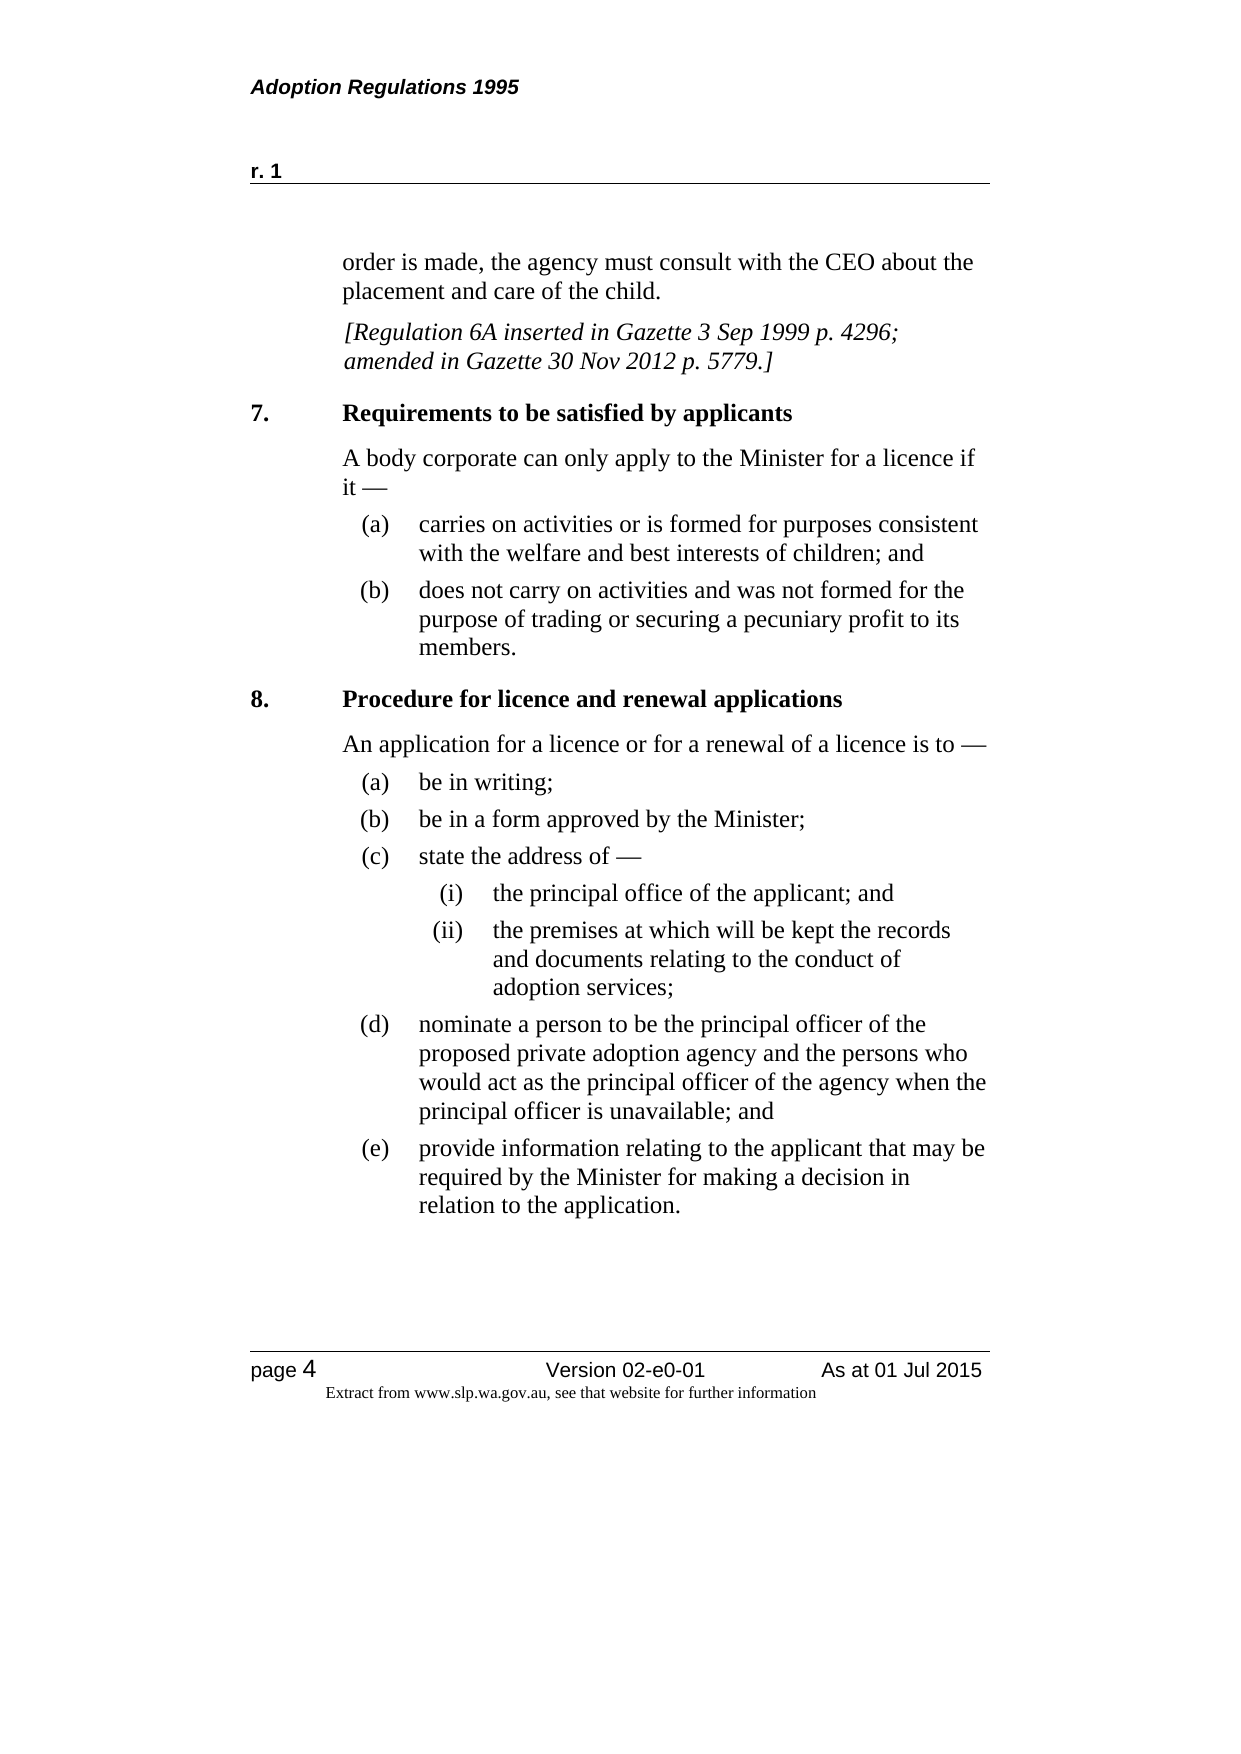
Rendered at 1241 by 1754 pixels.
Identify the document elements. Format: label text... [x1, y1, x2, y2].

text (ii) the premises at which will be kept the records and documents relating to the conduct of adoption services; [250, 915, 990, 1001]
text A body corporate can only apply to the Minister for a licence if it — [250, 443, 990, 501]
text (b) be in a form approved by the Minister; [250, 804, 990, 832]
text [250, 247, 990, 305]
text (b) does not carry on activities and was not formed for the purpose of trading or securing a pecuniary profit to its members. [250, 575, 990, 661]
text (i) the principal office of the applicant; and [250, 878, 990, 907]
text (e) provide information relating to the applicant that may be required by the Minister for making a decision in relation to the application. [250, 1133, 990, 1219]
text (a) carries on activities or is formed for purposes consistent with the welfare and best interests of children; and [250, 509, 990, 567]
text (d) nominate a person to be the principal officer of the proposed private adoption agency and the persons who would act as the principal officer of the agency when the principal officer is unavailable; and [250, 1009, 990, 1124]
subtitle 8. Procedure for licence and renewal applications [250, 684, 990, 713]
text (a) be in writing; [250, 767, 990, 795]
subtitle 7. Requirements to be satisfied by applicants [250, 398, 990, 427]
text An application for a licence or for a renewal of a licence is to — [250, 729, 990, 758]
text [Regulation 6A inserted in Gazette 3 Sep 1999 p. 4296; amended in Gazette 30 Nov 2012 p. 5779.] [250, 317, 990, 375]
text (c) state the address of — [250, 841, 990, 869]
